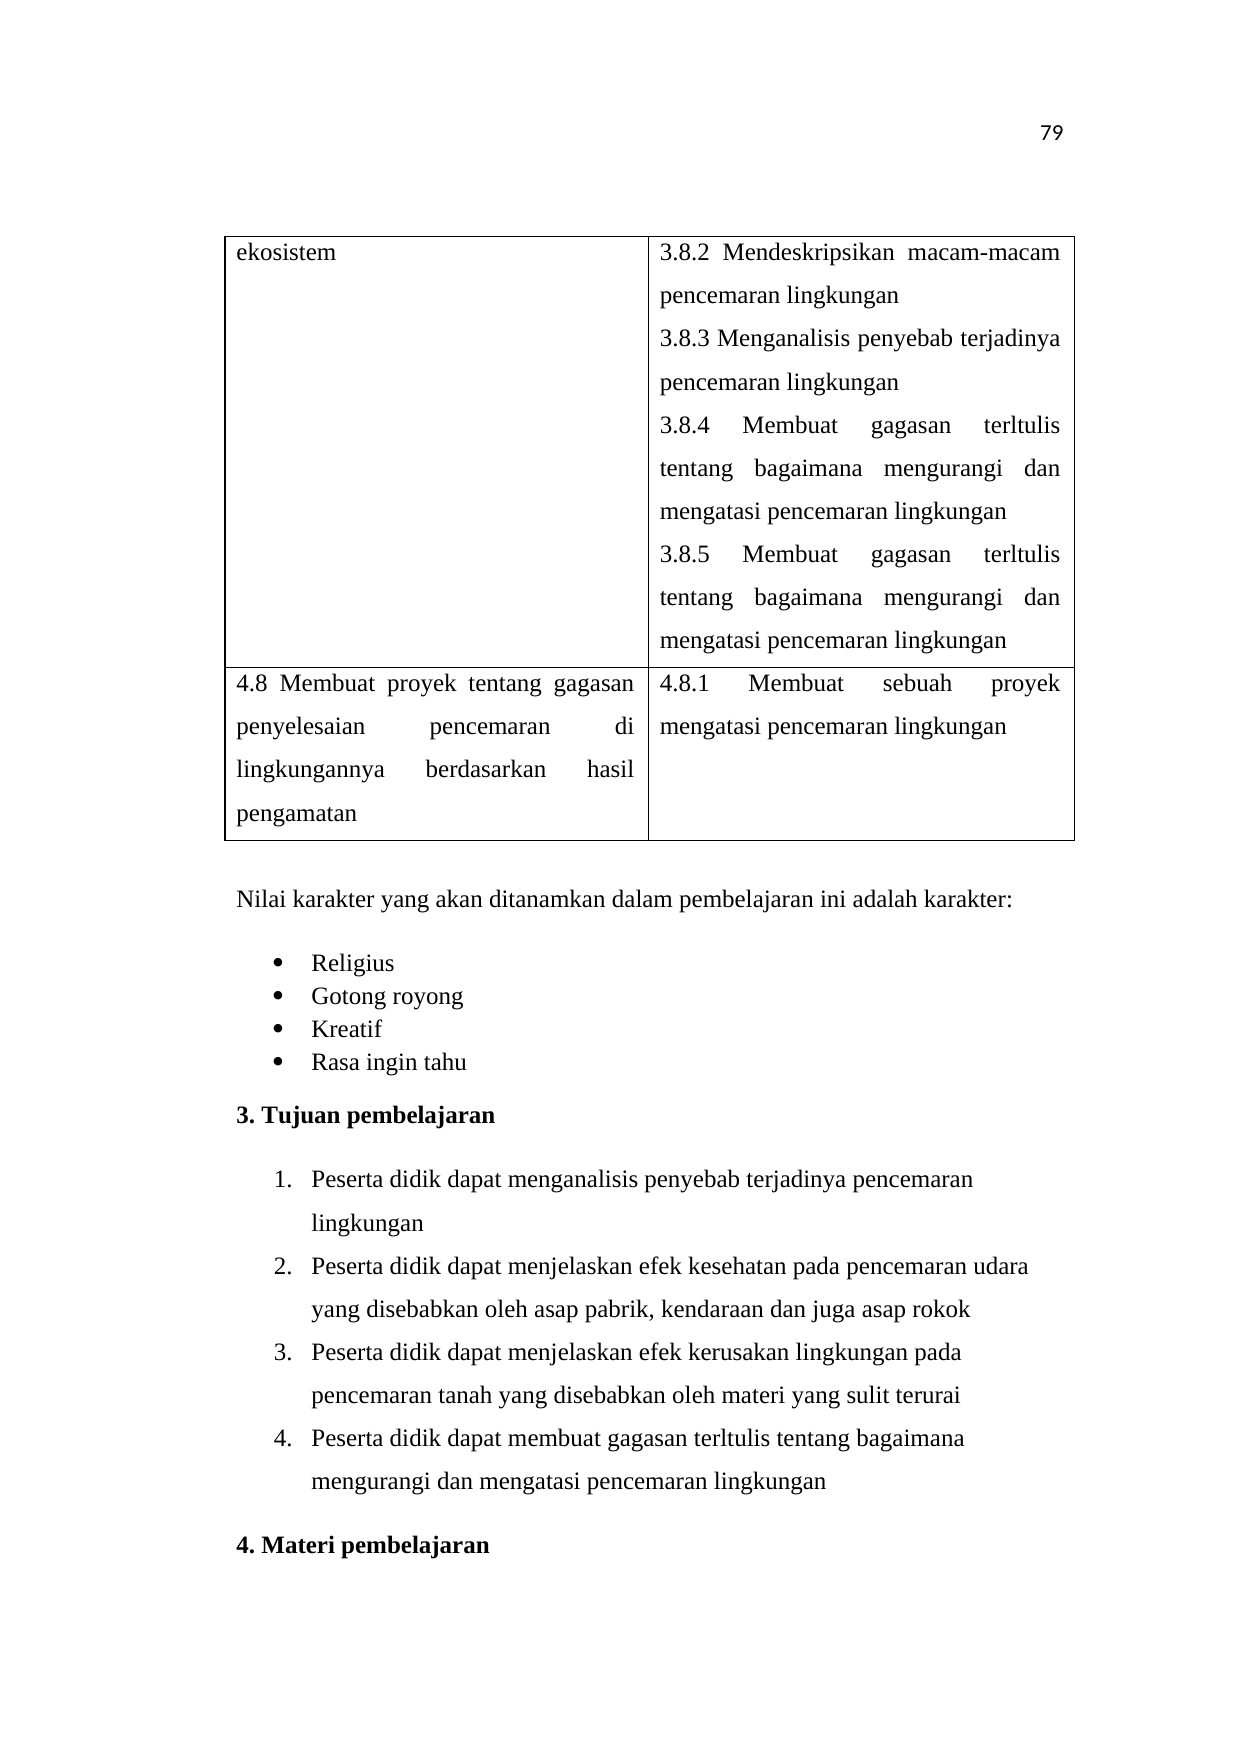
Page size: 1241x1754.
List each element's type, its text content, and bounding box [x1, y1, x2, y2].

list Religius [274, 948, 1063, 976]
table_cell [649, 237, 1074, 667]
table_cell 4.8.1 Membuat sebuah proyek mengatasi pencemaran lingkungan [649, 668, 1074, 839]
list Peserta didik dapat menjelaskan efek kesehatan pada pencemaran udara yang disebabkan oleh asap pabrik, kendaraan dan juga asap rokok [274, 1251, 1063, 1323]
list Peserta didik dapat menjelaskan efek kerusakan lingkungan pada pencemaran tanah yang disebabkan oleh materi yang sulit terurai [274, 1337, 1063, 1409]
text 3. Tujuan pembelajaran [236, 1101, 1063, 1129]
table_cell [226, 237, 648, 667]
list Kreatif [274, 1014, 1063, 1042]
list Rasa ingin tahu [274, 1047, 1063, 1076]
table_cell 4.8 Membuat proyek tentang gagasan penyelesaian pencemaran di lingkungannya berdasarkan hasil pengamatan [226, 668, 648, 839]
list Peserta didik dapat membuat gagasan terltulis tentang bagaimana mengurangi dan mengatasi pencemaran lingkungan [274, 1423, 1063, 1495]
text 4. Materi pembelajaran [236, 1530, 1063, 1559]
text Nilai karakter yang akan ditanamkan dalam pembelajaran ini adalah karakter: [236, 884, 1063, 912]
list Gotong royong [274, 981, 1063, 1009]
list Peserta didik dapat menganalisis penyebab terjadinya pencemaran lingkungan [274, 1164, 1063, 1236]
